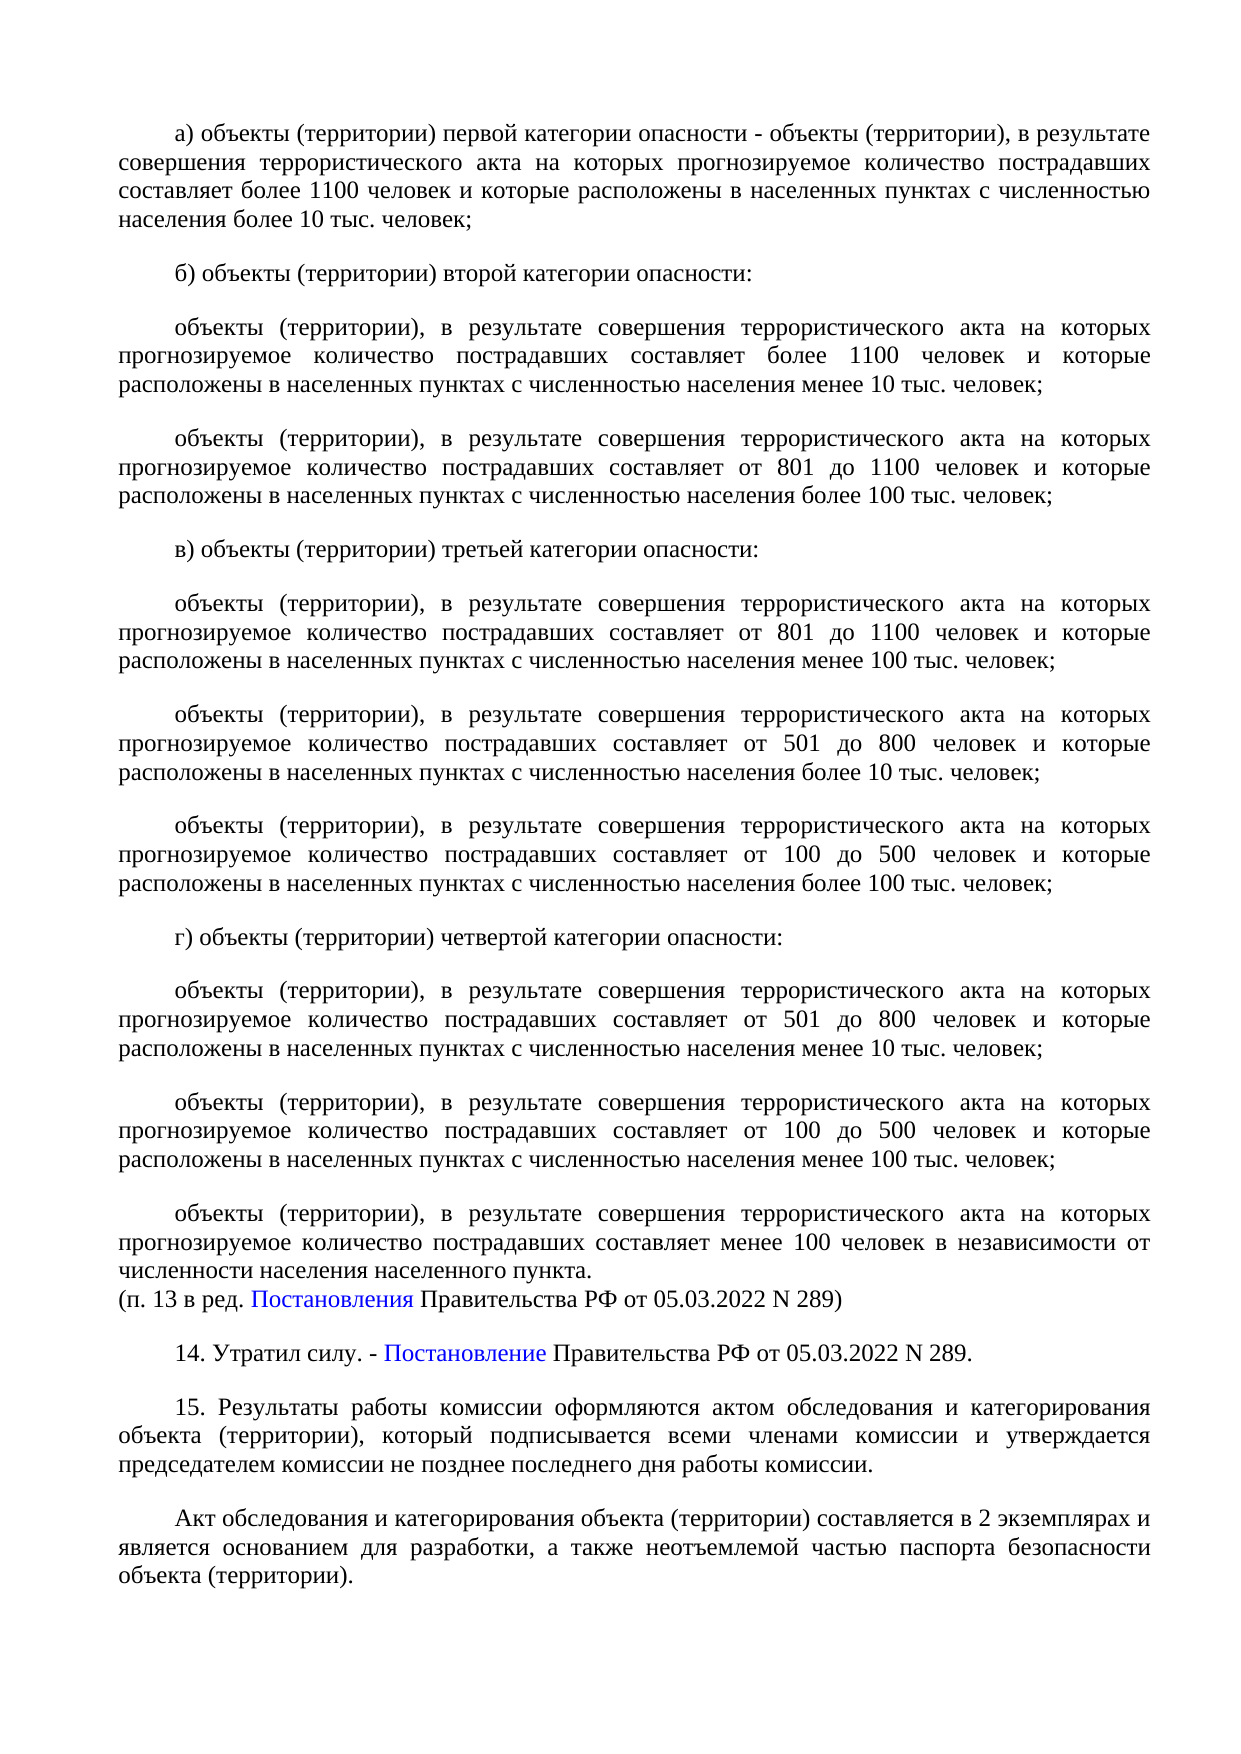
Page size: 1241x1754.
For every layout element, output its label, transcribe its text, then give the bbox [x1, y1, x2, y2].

text Акт обследования и категорирования объекта (территории) составляется в 2 экземплярах и является основанием для разработки, а также неотъемлемой частью паспорта безопасности объекта (территории). [118, 1503, 1152, 1589]
text объекты (территории), в результате совершения террористического акта на которых прогнозируемое количество пострадавших составляет от 501 до 800 человек и которые расположены в населенных пунктах с численностью населения более 10 тыс. человек; [118, 699, 1152, 786]
text 14. Утратил силу. - Постановление Правительства РФ от 05.03.2022 N 289. [118, 1338, 1152, 1367]
text б) объекты (территории) второй категории опасности: [118, 258, 1152, 287]
text объекты (территории), в результате совершения террористического акта на которых прогнозируемое количество пострадавших составляет от 801 до 1100 человек и которые расположены в населенных пунктах с численностью населения более 100 тыс. человек; [118, 423, 1152, 509]
text объекты (территории), в результате совершения террористического акта на которых прогнозируемое количество пострадавших составляет от 801 до 1100 человек и которые расположены в населенных пунктах с численностью населения менее 100 тыс. человек; [118, 588, 1152, 674]
text (п. 13 в ред. Постановления Правительства РФ от 05.03.2022 N 289) [118, 1284, 1152, 1313]
text объекты (территории), в результате совершения террористического акта на которых прогнозируемое количество пострадавших составляет более 1100 человек и которые расположены в населенных пунктах с численностью населения менее 10 тыс. человек; [118, 312, 1152, 398]
text объекты (территории), в результате совершения террористического акта на которых прогнозируемое количество пострадавших составляет от 100 до 500 человек и которые расположены в населенных пунктах с численностью населения менее 100 тыс. человек; [118, 1087, 1152, 1173]
text в) объекты (территории) третьей категории опасности: [118, 534, 1152, 563]
text а) объекты (территории) первой категории опасности - объекты (территории), в результате совершения террористического акта на которых прогнозируемое количество пострадавших составляет более 1100 человек и которые расположены в населенных пунктах с численностью населения более 10 тыс. человек; [118, 118, 1152, 233]
text г) объекты (территории) четвертой категории опасности: [118, 922, 1152, 951]
text объекты (территории), в результате совершения террористического акта на которых прогнозируемое количество пострадавших составляет менее 100 человек в независимости от численности населения населенного пункта. [118, 1198, 1152, 1284]
text 15. Результаты работы комиссии оформляются актом обследования и категорирования объекта (территории), который подписывается всеми членами комиссии и утверждается председателем комиссии не позднее последнего дня работы комиссии. [118, 1392, 1152, 1478]
text объекты (территории), в результате совершения террористического акта на которых прогнозируемое количество пострадавших составляет от 501 до 800 человек и которые расположены в населенных пунктах с численностью населения менее 10 тыс. человек; [118, 976, 1152, 1062]
text объекты (территории), в результате совершения террористического акта на которых прогнозируемое количество пострадавших составляет от 100 до 500 человек и которые расположены в населенных пунктах с численностью населения более 100 тыс. человек; [118, 811, 1152, 897]
